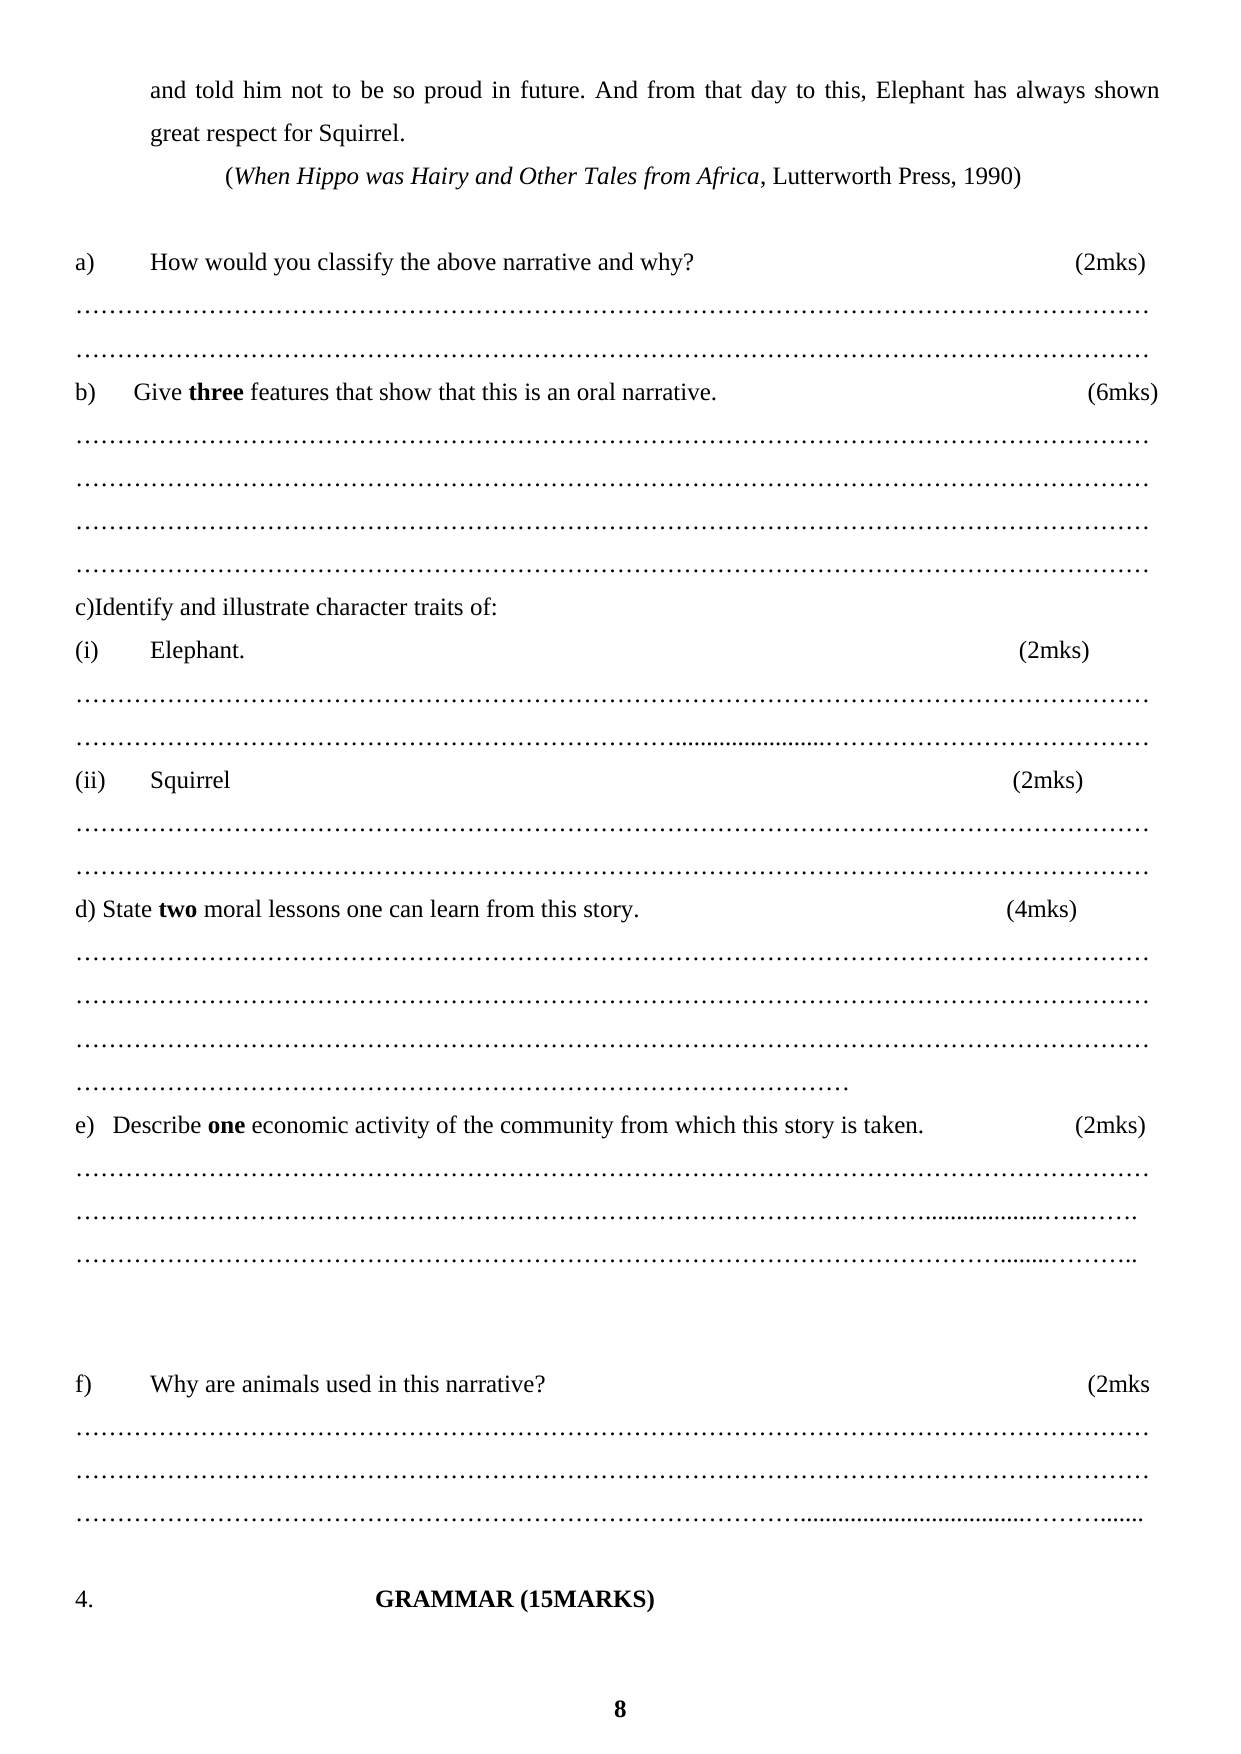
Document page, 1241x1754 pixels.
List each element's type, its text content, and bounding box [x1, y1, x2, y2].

list …………………………………………………………………………………………………………………………………………………………………………………………………………………………………………………………………………………………………………………....................................………....... [75, 1412, 1162, 1527]
list 4. GRAMMAR (15MARKS) [75, 1584, 1162, 1613]
list …………………………………………………………………………………………………………………………………………………………………………………………………………………………………… [75, 291, 1162, 362]
list Squirrel (2mks) [75, 765, 1162, 794]
list ………………………………………………………………………………………………………………… [75, 679, 1162, 707]
list b) Give three features that show that this is an oral narrative. (6mks) [75, 377, 1162, 406]
text (When Hippo was Hairy and Other Tales from Africa, Lutterworth Press, 1990) [75, 161, 1162, 190]
list Elephant. (2mks) [75, 636, 1162, 664]
list ………………………………………………………………………………………………………………………………………………………………………………………………………………………………………………………………………………………………………………………………………………………………………………………………………………………………………………………………………… [75, 420, 1162, 578]
list …………………………………………………………………………………………………........……….. [75, 1239, 1162, 1268]
list How would you classify the above narrative and why? (2mks) [75, 247, 1162, 276]
list …………………………………………………………………………………………………………………………………………………………………………………………………………………………………… [75, 808, 1162, 880]
list Describe one economic activity of the community from which this story is taken. (2mks) [75, 1110, 1162, 1139]
list Why are animals used in this narrative? (2mks [75, 1369, 1162, 1397]
list ………………………………………………………………………………………………………………………………………………………………………………………………………………………………………………………………………………………………………………………………………………………………………………………………………………………………………… [75, 937, 1162, 1096]
list d) State two moral lessons one can learn from this story. (4mks) [75, 894, 1162, 923]
text c)Identify and illustrate character traits of: [75, 592, 1162, 621]
list ………………………………………………………………........................………………………………… [75, 722, 1162, 751]
list ……………………………………………………………………………………………………………………………………………………………………………………………………………...................…..……. [75, 1153, 1162, 1225]
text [150, 75, 1162, 147]
